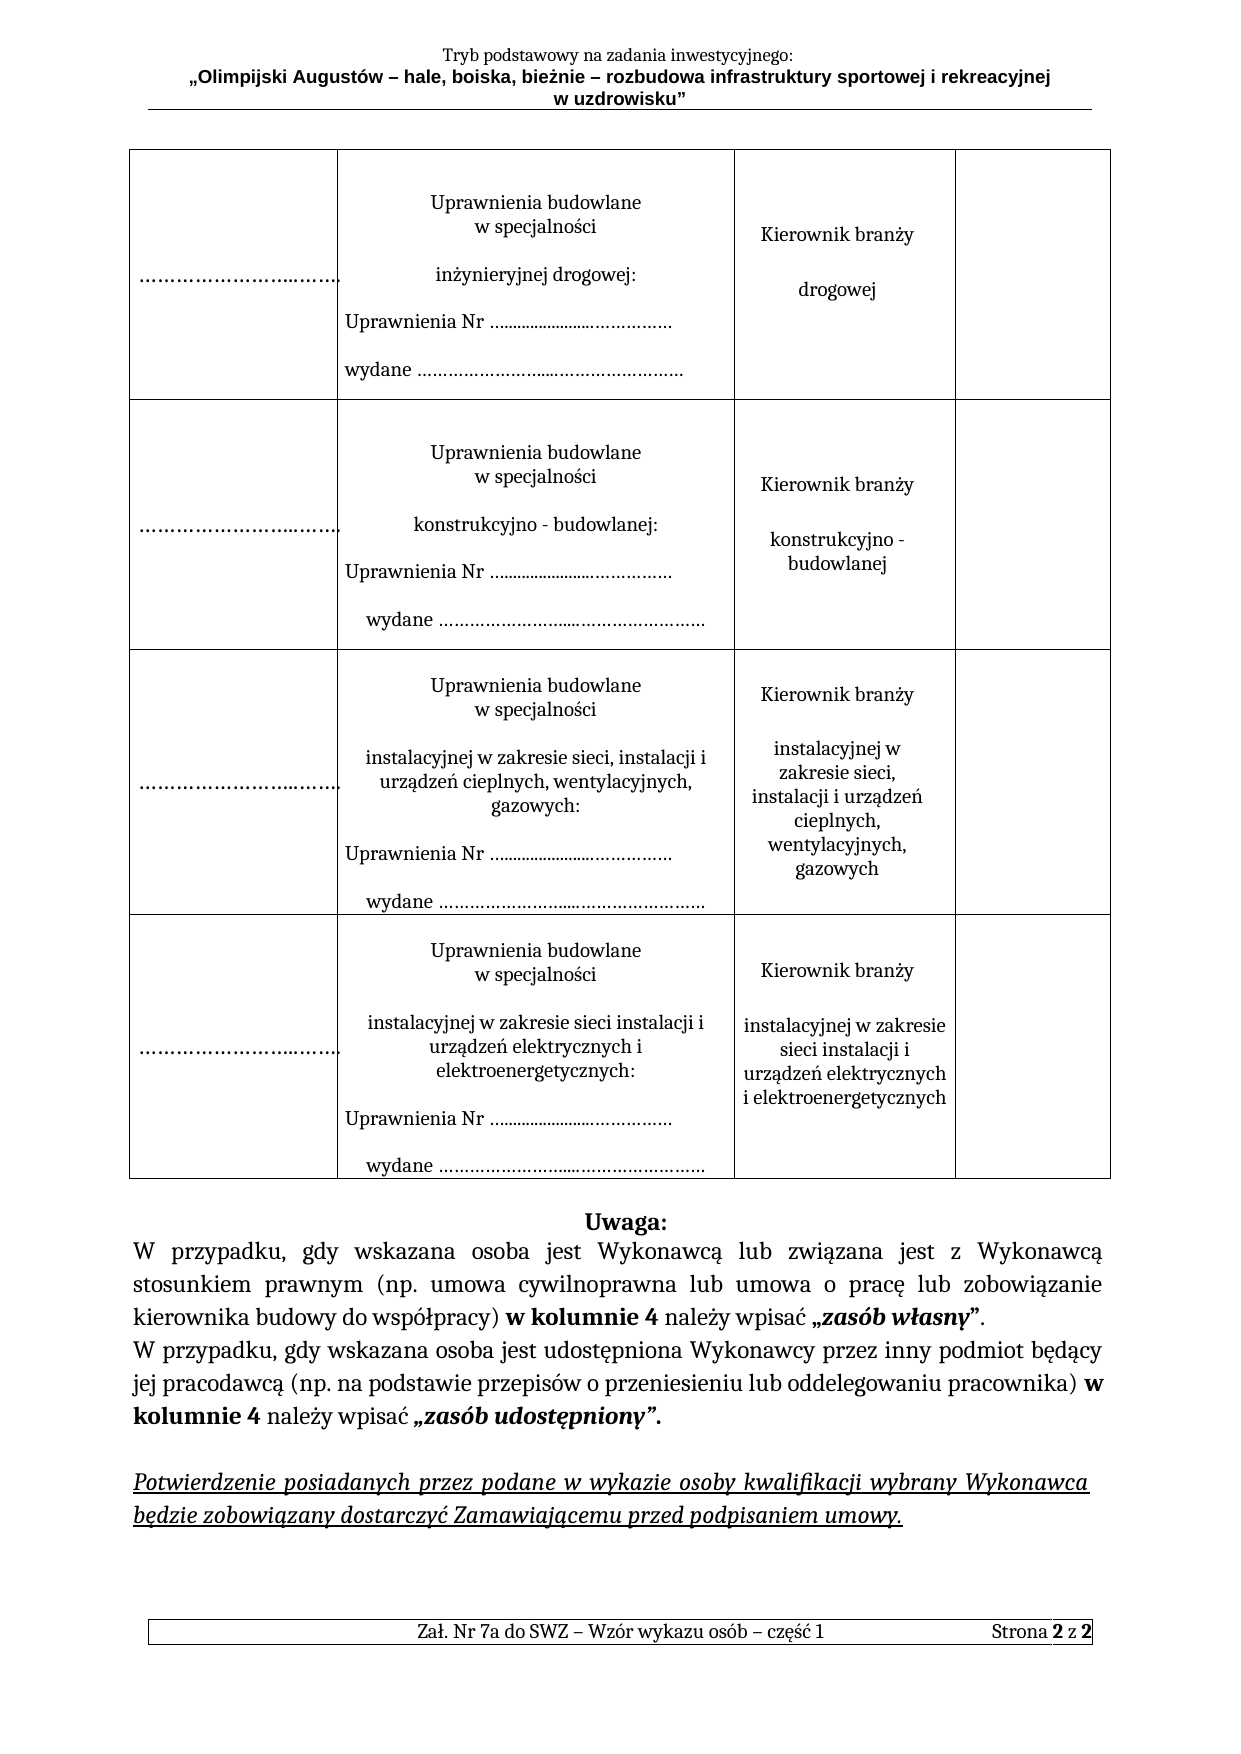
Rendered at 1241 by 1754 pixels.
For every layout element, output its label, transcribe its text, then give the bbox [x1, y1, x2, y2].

table_cell [956, 650, 1110, 913]
text Uwaga: [148, 1208, 1104, 1237]
table_cell ……………………..……. [130, 150, 337, 399]
text W przypadku, gdy wskazana osoba jest Wykonawcą lub związana jest z Wykonawcą stosunkiem prawnym (np. umowa cywilnoprawna lub umowa o pracę lub zobowiązanie kierownika budowy do współpracy) w kolumnie 4 należy wpisać „zasób własny”. [133, 1237, 1104, 1331]
text Potwierdzenie posiadanych przez podane w wykazie osoby kwalifikacji wybrany Wykonawca będzie zobowiązany dostarczyć Zamawiającemu przed podpisaniem umowy. [133, 1468, 1092, 1529]
table_cell Uprawnienia budowlane w specjalności instalacyjnej w zakresie sieci, instalacji i urządzeń cieplnych, wentylacyjnych, gazowych: Uprawnienia Nr ….....................…………… wydane ……………………....…………………… [338, 650, 734, 913]
table_cell ……………………..……. [130, 650, 337, 913]
table_cell Kierownik branży instalacyjnej w zakresie sieci instalacji i urządzeń elektrycznych i elektroenergetycznych [735, 915, 955, 1178]
table_cell [956, 915, 1110, 1178]
table_cell [956, 150, 1110, 399]
table_cell ……………………..……. [130, 915, 337, 1178]
table_cell Kierownik branży drogowej [735, 150, 955, 399]
table_cell Uprawnienia budowlane w specjalności konstrukcyjno - budowlanej: Uprawnienia Nr ….....................…………… wydane ……………………....…………………… [338, 400, 734, 649]
text W przypadku, gdy wskazana osoba jest udostępniona Wykonawcy przez inny podmiot będący jej pracodawcą (np. na podstawie przepisów o przeniesieniu lub oddelegowaniu pracownika) w kolumnie 4 należy wpisać „zasób udostępniony”. [133, 1336, 1104, 1430]
table_cell Kierownik branży konstrukcyjno - budowlanej [735, 400, 955, 649]
table_cell Kierownik branży instalacyjnej w zakresie sieci, instalacji i urządzeń cieplnych, wentylacyjnych, gazowych [735, 650, 955, 913]
table_cell [956, 400, 1110, 649]
table_cell Uprawnienia budowlane w specjalności instalacyjnej w zakresie sieci instalacji i urządzeń elektrycznych i elektroenergetycznych: Uprawnienia Nr ….....................…………… wydane ……………………....…………………… [338, 915, 734, 1178]
table_cell ……………………..……. [130, 400, 337, 649]
table_cell Uprawnienia budowlane w specjalności inżynieryjnej drogowej: Uprawnienia Nr ….....................…………… wydane ……………………....…………………… [338, 150, 734, 399]
